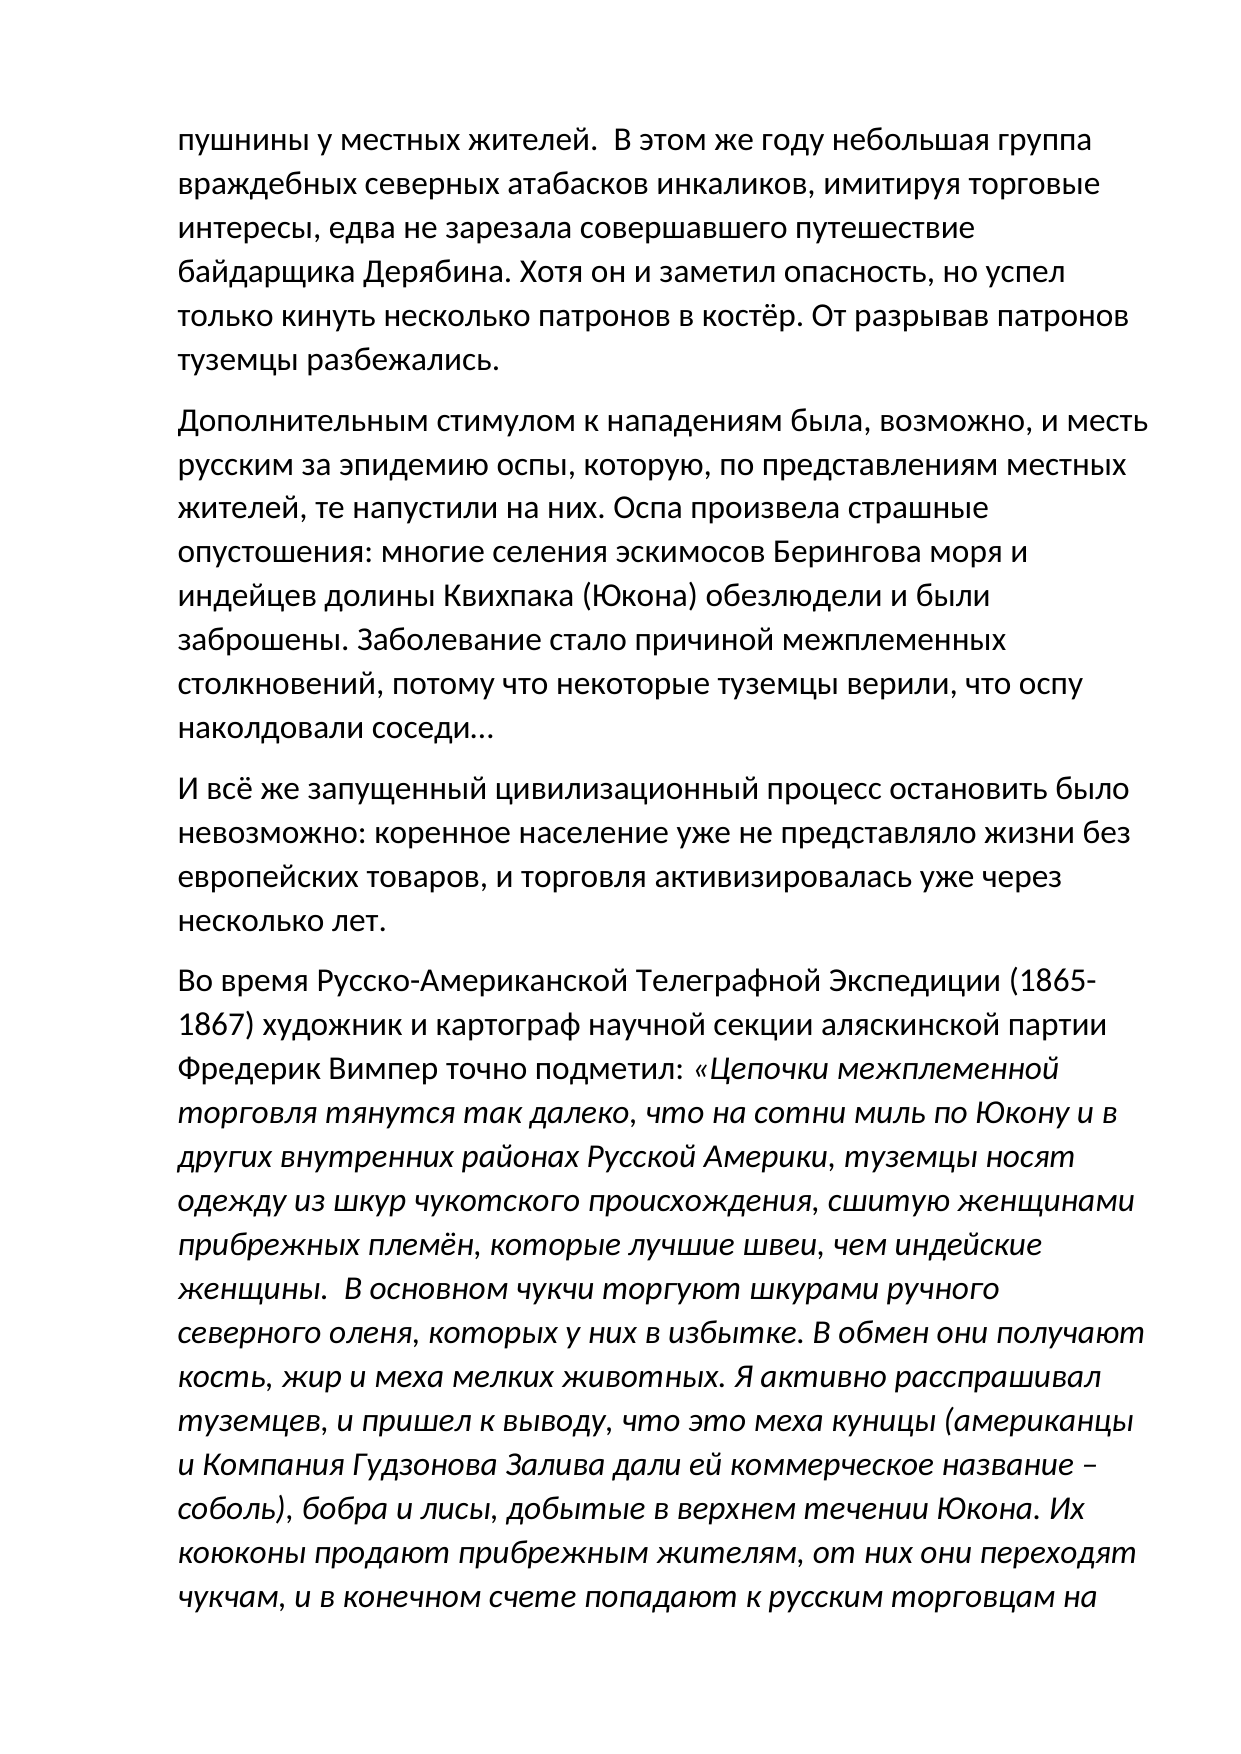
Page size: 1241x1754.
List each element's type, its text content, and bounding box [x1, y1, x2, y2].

text Дополнительным стимулом к нападениям была, возможно, и месть русским за эпидемию оспы, которую, по представлениям местных жителей, те напустили на них. Оспа произвела страшные опустошения: многие селения эскимосов Берингова моря и индейцев долины Квихпака (Юкона) обезлюдели и были заброшены. Заболевание стало причиной межплеменных столкновений, потому что некоторые туземцы верили, что оспу наколдовали соседи… [177, 398, 1152, 747]
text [177, 959, 1152, 1616]
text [177, 118, 1152, 379]
text И всё же запущенный цивилизационный процесс остановить было невозможно: коренное население уже не представляло жизни без европейских товаров, и торговля активизировалась уже через несколько лет. [177, 767, 1152, 939]
